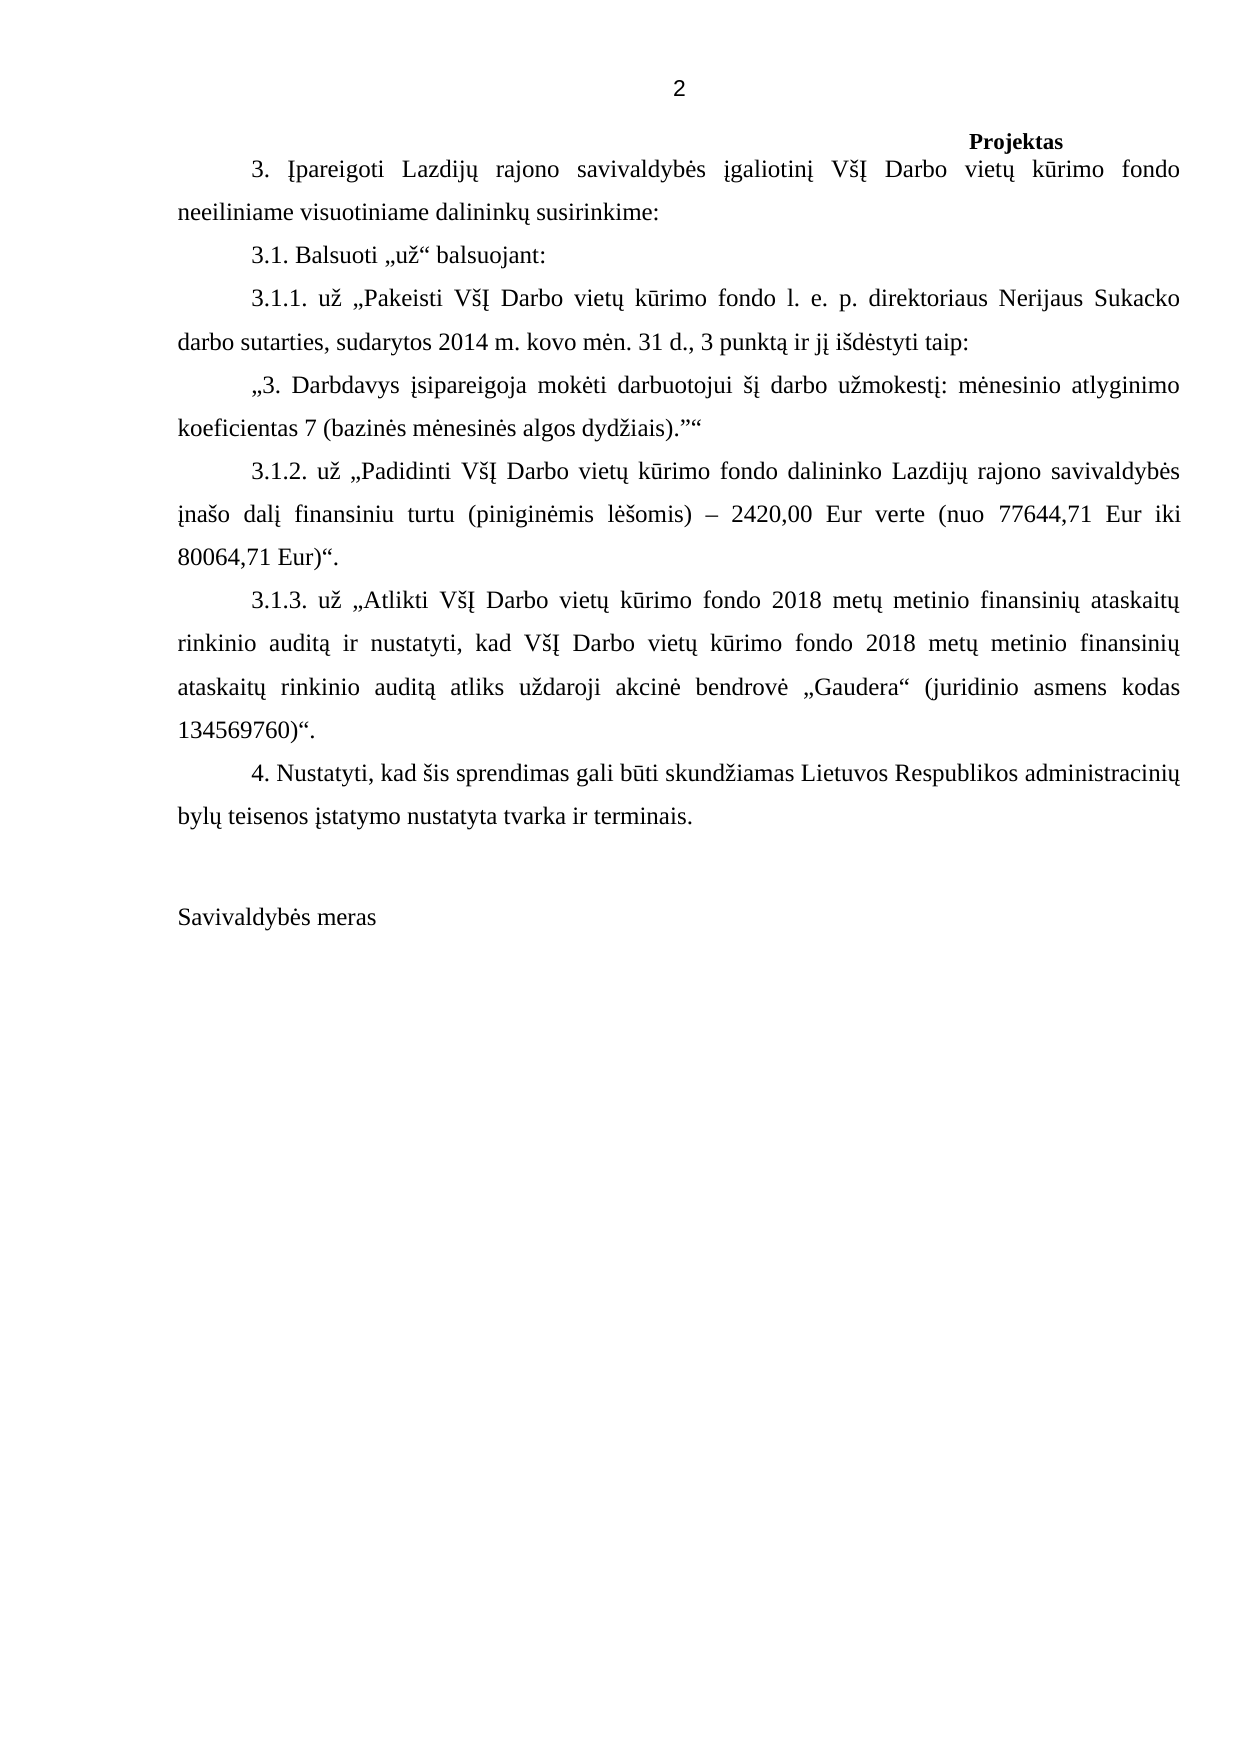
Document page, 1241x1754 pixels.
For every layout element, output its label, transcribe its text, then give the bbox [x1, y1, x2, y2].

text „3. Darbdavys įsipareigoja mokėti darbuotojui šį darbo užmokestį: mėnesinio atlyginimo koeficientas 7 (bazinės mėnesinės algos dydžiais).”“ [177, 370, 1181, 442]
text 3.1.2. už „Padidinti VšĮ Darbo vietų kūrimo fondo dalininko Lazdijų rajono savivaldybės įnašo dalį finansiniu turtu (piniginėmis lėšomis) – 2420,00 Eur verte (nuo 77644,71 Eur iki 80064,71 Eur)“. [177, 456, 1181, 571]
text 3.1.3. už „Atlikti VšĮ Darbo vietų kūrimo fondo 2018 metų metinio finansinių ataskaitų rinkinio auditą ir nustatyti, kad VšĮ Darbo vietų kūrimo fondo 2018 metų metinio finansinių ataskaitų rinkinio auditą atliks uždaroji akcinė bendrovė „Gaudera“ (juridinio asmens kodas 134569760)“. [177, 585, 1181, 743]
text Savivaldybės meras [177, 902, 1181, 930]
text 4. Nustatyti, kad šis sprendimas gali būti skundžiamas Lietuvos Respublikos administracinių bylų teisenos įstatymo nustatyta tvarka ir terminais. [177, 758, 1181, 830]
text 3.1.1. už „Pakeisti VšĮ Darbo vietų kūrimo fondo l. e. p. direktoriaus Nerijaus Sukacko darbo sutarties, sudarytos 2014 m. kovo mėn. 31 d., 3 punktą ir jį išdėstyti taip: [177, 283, 1181, 355]
text 3.1. Balsuoti „už“ balsuojant: [177, 240, 1181, 269]
text 3. Įpareigoti Lazdijų rajono savivaldybės įgaliotinį VšĮ Darbo vietų kūrimo fondo neeiliniame visuotiniame dalininkų susirinkime: [177, 154, 1181, 226]
